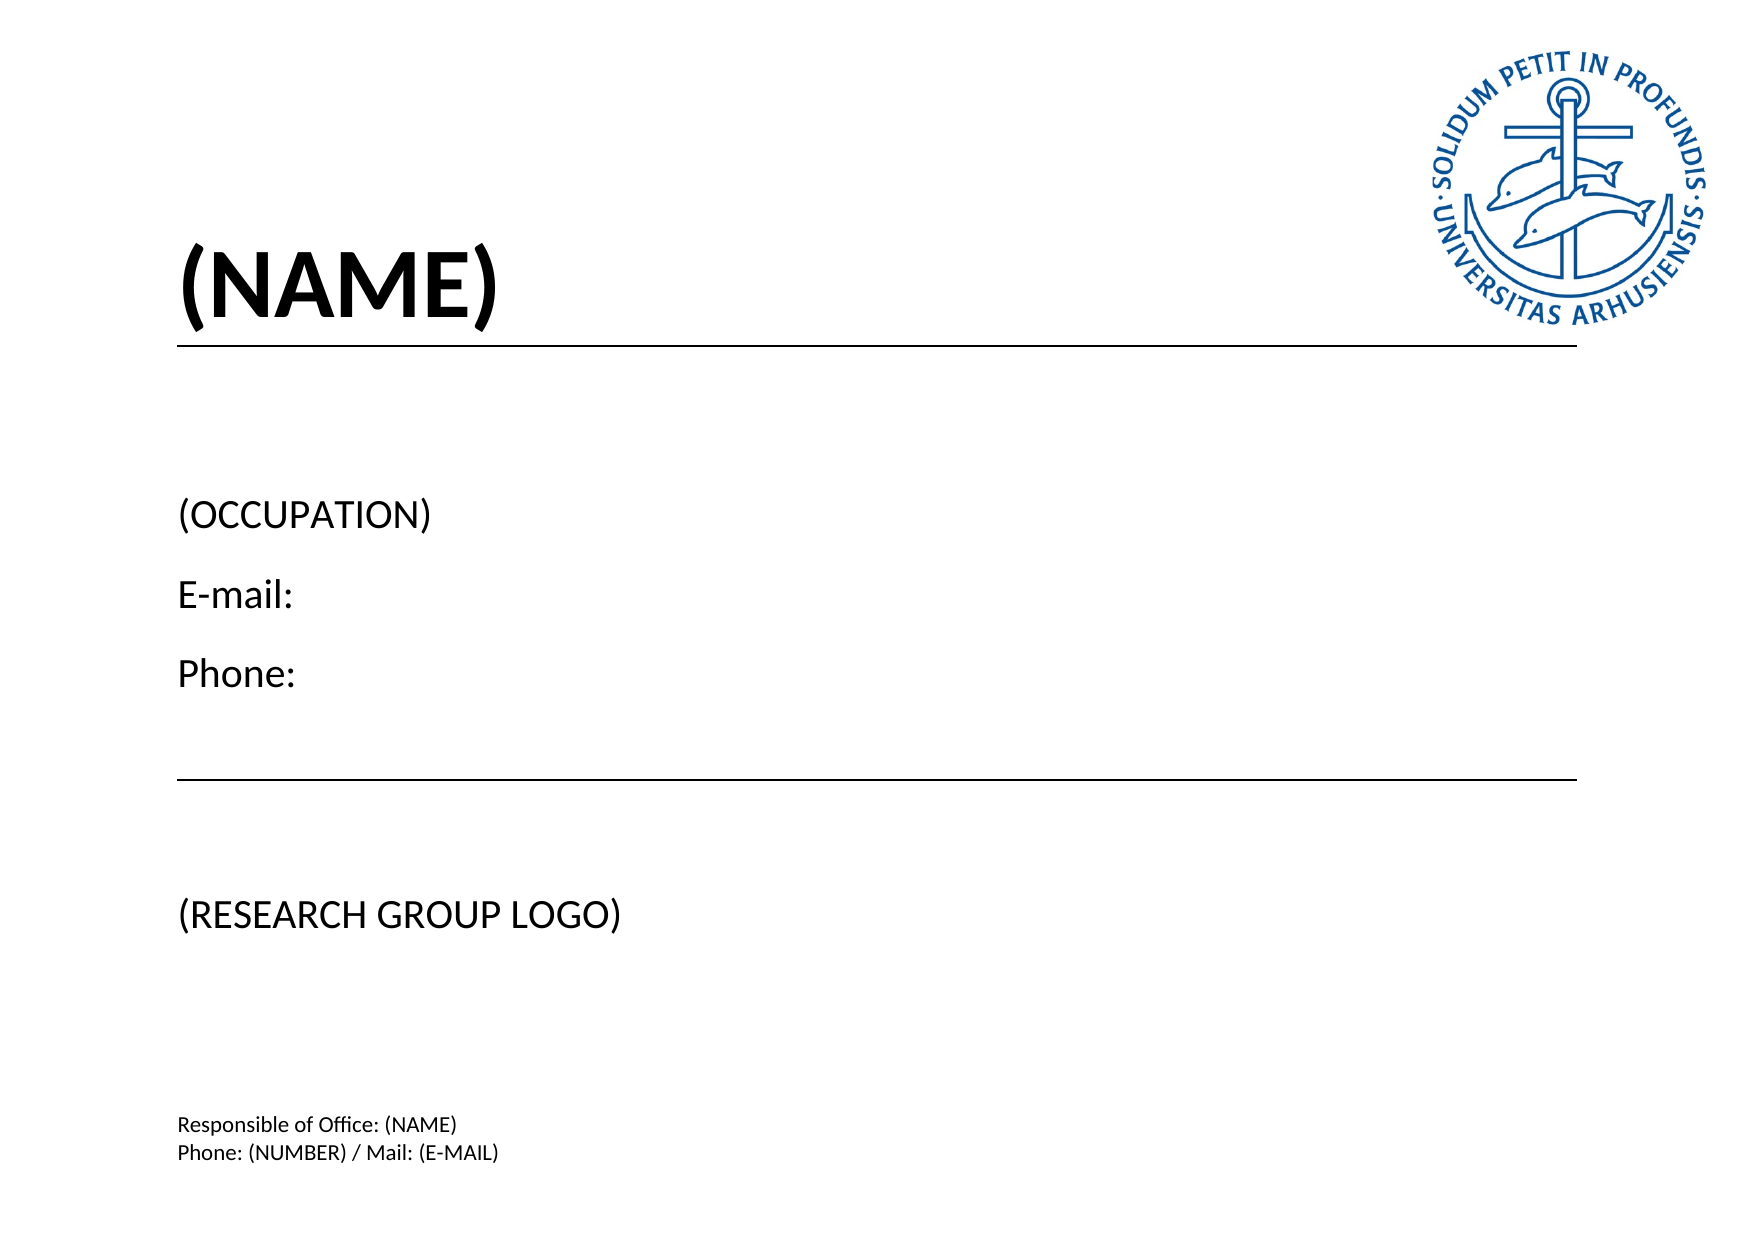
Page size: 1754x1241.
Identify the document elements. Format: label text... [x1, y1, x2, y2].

text Phone: [177, 647, 1577, 698]
text (OCCUPATION) [177, 488, 1577, 539]
text (NAME) [177, 221, 1577, 345]
text (RESEARCH GROUP LOGO) [177, 888, 1577, 939]
text E-mail: [177, 568, 1577, 618]
picture [1431, 48, 1706, 323]
